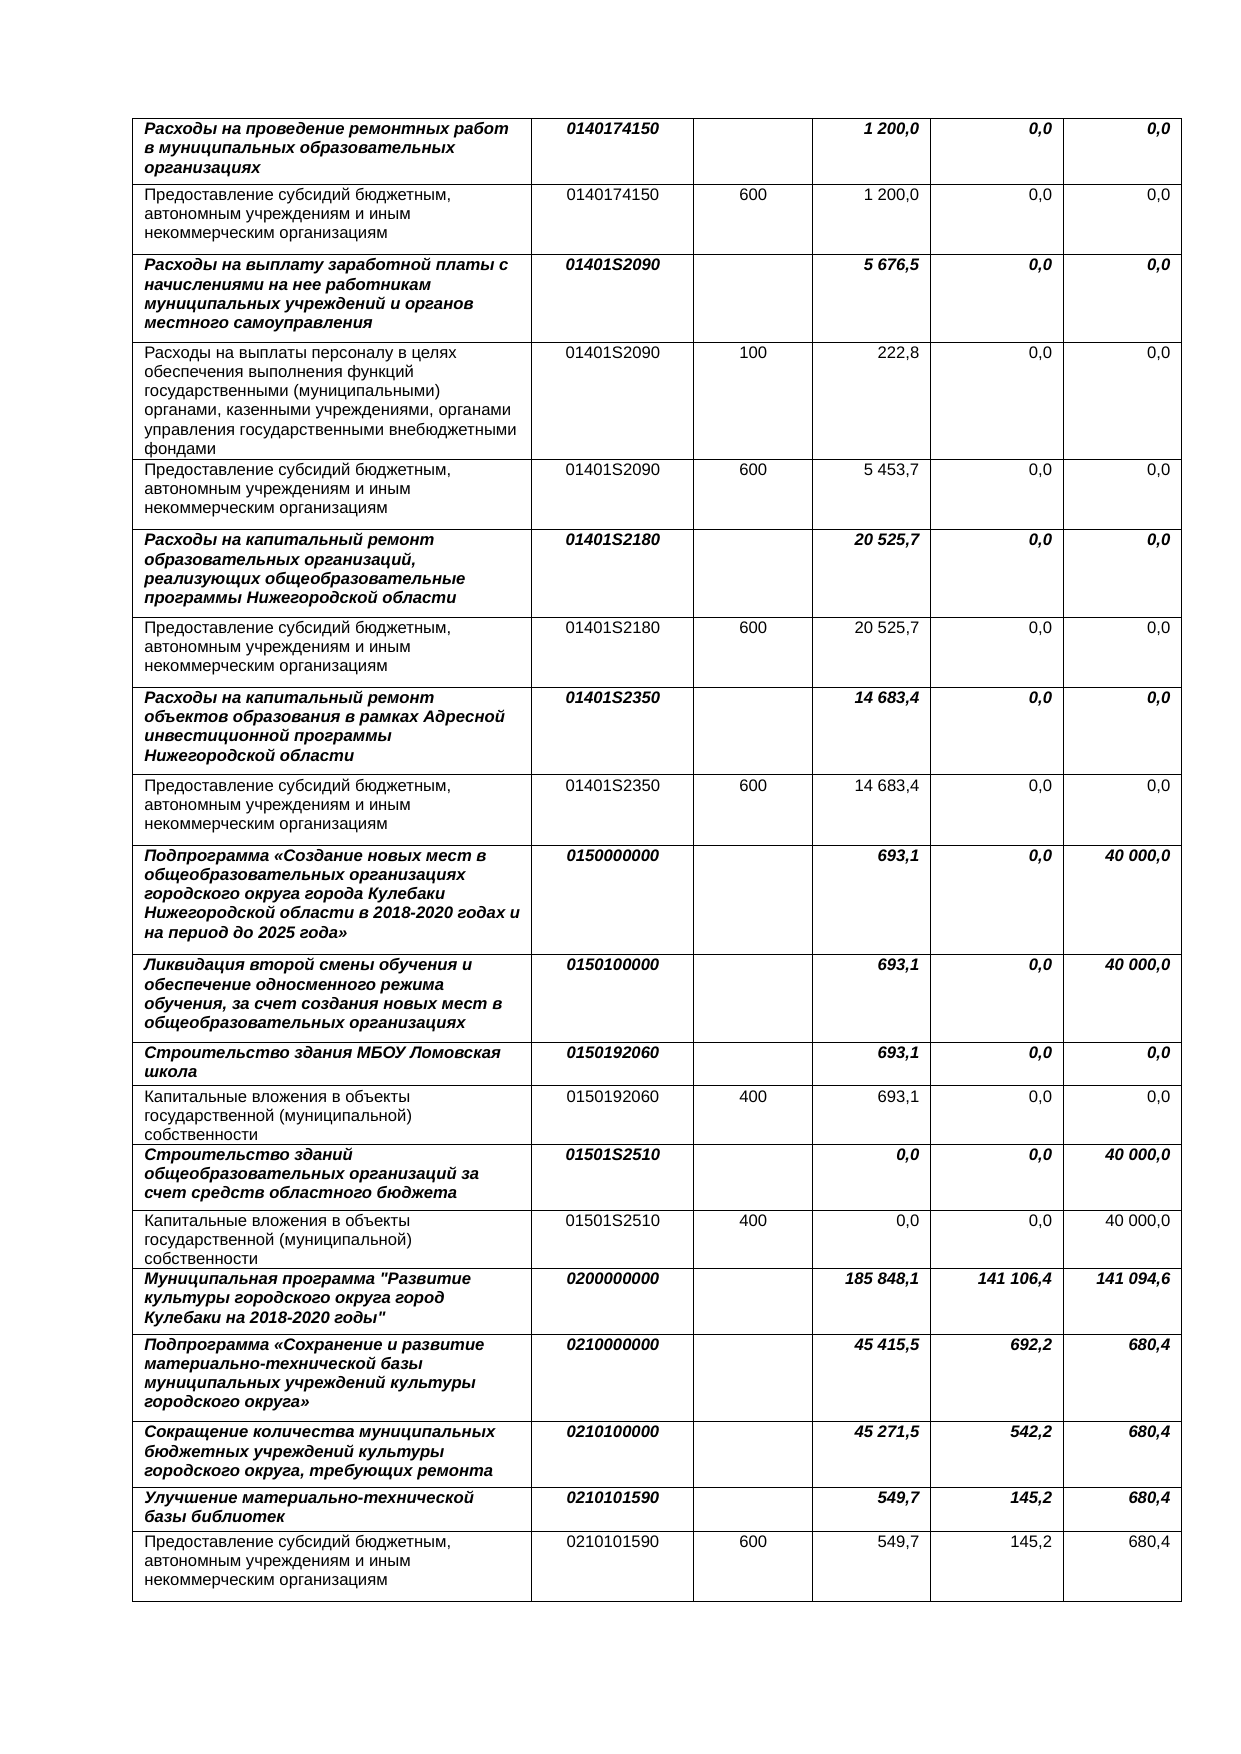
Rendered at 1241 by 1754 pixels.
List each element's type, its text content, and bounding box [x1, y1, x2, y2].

table_cell 01401S2350 [532, 775, 693, 845]
table_cell 693,1 [813, 1043, 930, 1085]
table_cell 01401S2090 [532, 460, 693, 529]
table_cell 0200000000 [532, 1269, 693, 1334]
table_cell 680,4 [1064, 1335, 1181, 1421]
table_cell [694, 1043, 812, 1085]
table_cell [694, 1422, 812, 1487]
table_cell 141 106,4 [931, 1269, 1063, 1334]
table_cell 0,0 [1064, 1043, 1181, 1085]
table_cell 0,0 [931, 185, 1063, 254]
table_cell [694, 530, 812, 617]
table_cell [694, 846, 812, 954]
table_cell 0,0 [931, 775, 1063, 845]
table_cell Подпрограмма «Сохранение и развитие материально-технической базы муниципальных учреждений культуры городского округа» [133, 1335, 531, 1421]
table_cell 0150000000 [532, 846, 693, 954]
table_cell 0,0 [931, 530, 1063, 617]
table_cell [694, 955, 812, 1042]
table_cell 0210000000 [532, 1335, 693, 1421]
table_cell 0,0 [931, 460, 1063, 529]
table_cell 0210101590 [532, 1488, 693, 1531]
table_cell Строительство здания МБОУ Ломовская школа [133, 1043, 531, 1085]
table_cell 185 848,1 [813, 1269, 930, 1334]
table_cell 600 [694, 1532, 812, 1601]
table_cell Муниципальная программа "Развитие культуры городского округа город Кулебаки на 2018-2020 годы" [133, 1269, 531, 1334]
table_cell 0,0 [1064, 530, 1181, 617]
table_cell 0140174150 [532, 119, 693, 184]
table_cell 0,0 [931, 1086, 1063, 1144]
table_cell [694, 1488, 812, 1531]
table_cell 680,4 [1064, 1488, 1181, 1531]
table_cell 693,1 [813, 955, 930, 1042]
table_cell 40 000,0 [1064, 1211, 1181, 1268]
table_cell Сокращение количества муниципальных бюджетных учреждений культуры городского округа, требующих ремонта [133, 1422, 531, 1487]
table_cell 0,0 [931, 846, 1063, 954]
table_cell 0,0 [931, 1211, 1063, 1268]
table_cell Ликвидация второй смены обучения и обеспечение односменного режима обучения, за счет создания новых мест в общеобразовательных организациях [133, 955, 531, 1042]
table_cell 0,0 [931, 343, 1063, 459]
table_cell 0,0 [1064, 775, 1181, 845]
table_cell 0,0 [931, 1145, 1063, 1209]
table_cell 0,0 [931, 255, 1063, 342]
table_cell 0,0 [1064, 185, 1181, 254]
table_cell Предоставление субсидий бюджетным, автономным учреждениям и иным некоммерческим организациям [133, 460, 531, 529]
table_cell 0,0 [931, 1043, 1063, 1085]
table_cell [694, 255, 812, 342]
table_cell 14 683,4 [813, 688, 930, 774]
table_cell 5 453,7 [813, 460, 930, 529]
table_cell Предоставление субсидий бюджетным, автономным учреждениям и иным некоммерческим организациям [133, 618, 531, 687]
table_cell 0210100000 [532, 1422, 693, 1487]
table_cell 0150192060 [532, 1043, 693, 1085]
table_cell 45 271,5 [813, 1422, 930, 1487]
table_cell 14 683,4 [813, 775, 930, 845]
table_cell Строительство зданий общеобразовательных организаций за счет средств областного бюджета [133, 1145, 531, 1209]
table_cell 0,0 [1064, 255, 1181, 342]
table_cell 1 200,0 [813, 119, 930, 184]
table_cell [133, 1532, 531, 1601]
table_cell 100 [694, 343, 812, 459]
table_cell 0,0 [813, 1211, 930, 1268]
table_cell 0,0 [1064, 343, 1181, 459]
table_cell 0150192060 [532, 1086, 693, 1144]
table_cell 145,2 [931, 1532, 1063, 1601]
table_cell [694, 1269, 812, 1334]
table_cell 549,7 [813, 1488, 930, 1531]
table_cell 680,4 [1064, 1422, 1181, 1487]
table_cell 0,0 [1064, 1086, 1181, 1144]
table_cell 222,8 [813, 343, 930, 459]
table_cell Капитальные вложения в объекты государственной (муниципальной) собственности [133, 1211, 531, 1268]
table_cell 40 000,0 [1064, 846, 1181, 954]
table_cell 693,1 [813, 1086, 930, 1144]
table_cell 400 [694, 1211, 812, 1268]
table_cell 542,2 [931, 1422, 1063, 1487]
table_cell 0140174150 [532, 185, 693, 254]
table_cell Подпрограмма «Создание новых мест в общеобразовательных организациях городского округа города Кулебаки Нижегородской области в 2018-2020 годах и на период до 2025 года» [133, 846, 531, 954]
table_cell 01401S2350 [532, 688, 693, 774]
table_cell 01501S2510 [532, 1211, 693, 1268]
table_cell 0,0 [931, 119, 1063, 184]
table_cell 600 [694, 618, 812, 687]
table_cell 692,2 [931, 1335, 1063, 1421]
table_cell 20 525,7 [813, 618, 930, 687]
table_cell [694, 688, 812, 774]
table_cell 600 [694, 460, 812, 529]
table_cell 0210101590 [532, 1532, 693, 1601]
table_cell 40 000,0 [1064, 1145, 1181, 1209]
table_cell 01401S2180 [532, 530, 693, 617]
table_cell Расходы на выплату заработной платы с начислениями на нее работникам муниципальных учреждений и органов местного самоуправления [133, 255, 531, 342]
table_cell 141 094,6 [1064, 1269, 1181, 1334]
table_cell [694, 119, 812, 184]
table_cell 0,0 [931, 688, 1063, 774]
table_cell 45 415,5 [813, 1335, 930, 1421]
table_cell 0,0 [931, 618, 1063, 687]
table_cell 600 [694, 185, 812, 254]
table_cell [694, 1145, 812, 1209]
table_cell [694, 1335, 812, 1421]
table_cell 5 676,5 [813, 255, 930, 342]
table_cell 40 000,0 [1064, 955, 1181, 1042]
table_cell 680,4 [1064, 1532, 1181, 1601]
table_cell 1 200,0 [813, 185, 930, 254]
table_cell Расходы на капитальный ремонт объектов образования в рамках Адресной инвестиционной программы Нижегородской области [133, 688, 531, 774]
table_cell Капитальные вложения в объекты государственной (муниципальной) собственности [133, 1086, 531, 1144]
table_cell 0,0 [1064, 688, 1181, 774]
table_cell 145,2 [931, 1488, 1063, 1531]
table_cell 20 525,7 [813, 530, 930, 617]
table_cell 549,7 [813, 1532, 930, 1601]
table_cell Улучшение материально-технической базы библиотек [133, 1488, 531, 1531]
table_cell 0,0 [1064, 119, 1181, 184]
table_cell 0,0 [931, 955, 1063, 1042]
table_cell Предоставление субсидий бюджетным, автономным учреждениям и иным некоммерческим организациям [133, 775, 531, 845]
table_cell 01401S2090 [532, 343, 693, 459]
table_cell 400 [694, 1086, 812, 1144]
table_cell 0,0 [1064, 460, 1181, 529]
table_cell 0150100000 [532, 955, 693, 1042]
table_cell 01401S2180 [532, 618, 693, 687]
table_cell 01401S2090 [532, 255, 693, 342]
table_cell Расходы на проведение ремонтных работ в муниципальных образовательных организациях [133, 119, 531, 184]
table_cell 600 [694, 775, 812, 845]
table_cell 0,0 [813, 1145, 930, 1209]
table_cell 01501S2510 [532, 1145, 693, 1209]
table_cell 693,1 [813, 846, 930, 954]
table_cell Предоставление субсидий бюджетным, автономным учреждениям и иным некоммерческим организациям [133, 185, 531, 254]
table_cell 0,0 [1064, 618, 1181, 687]
table_cell Расходы на капитальный ремонт образовательных организаций, реализующих общеобразовательные программы Нижегородской области [133, 530, 531, 617]
